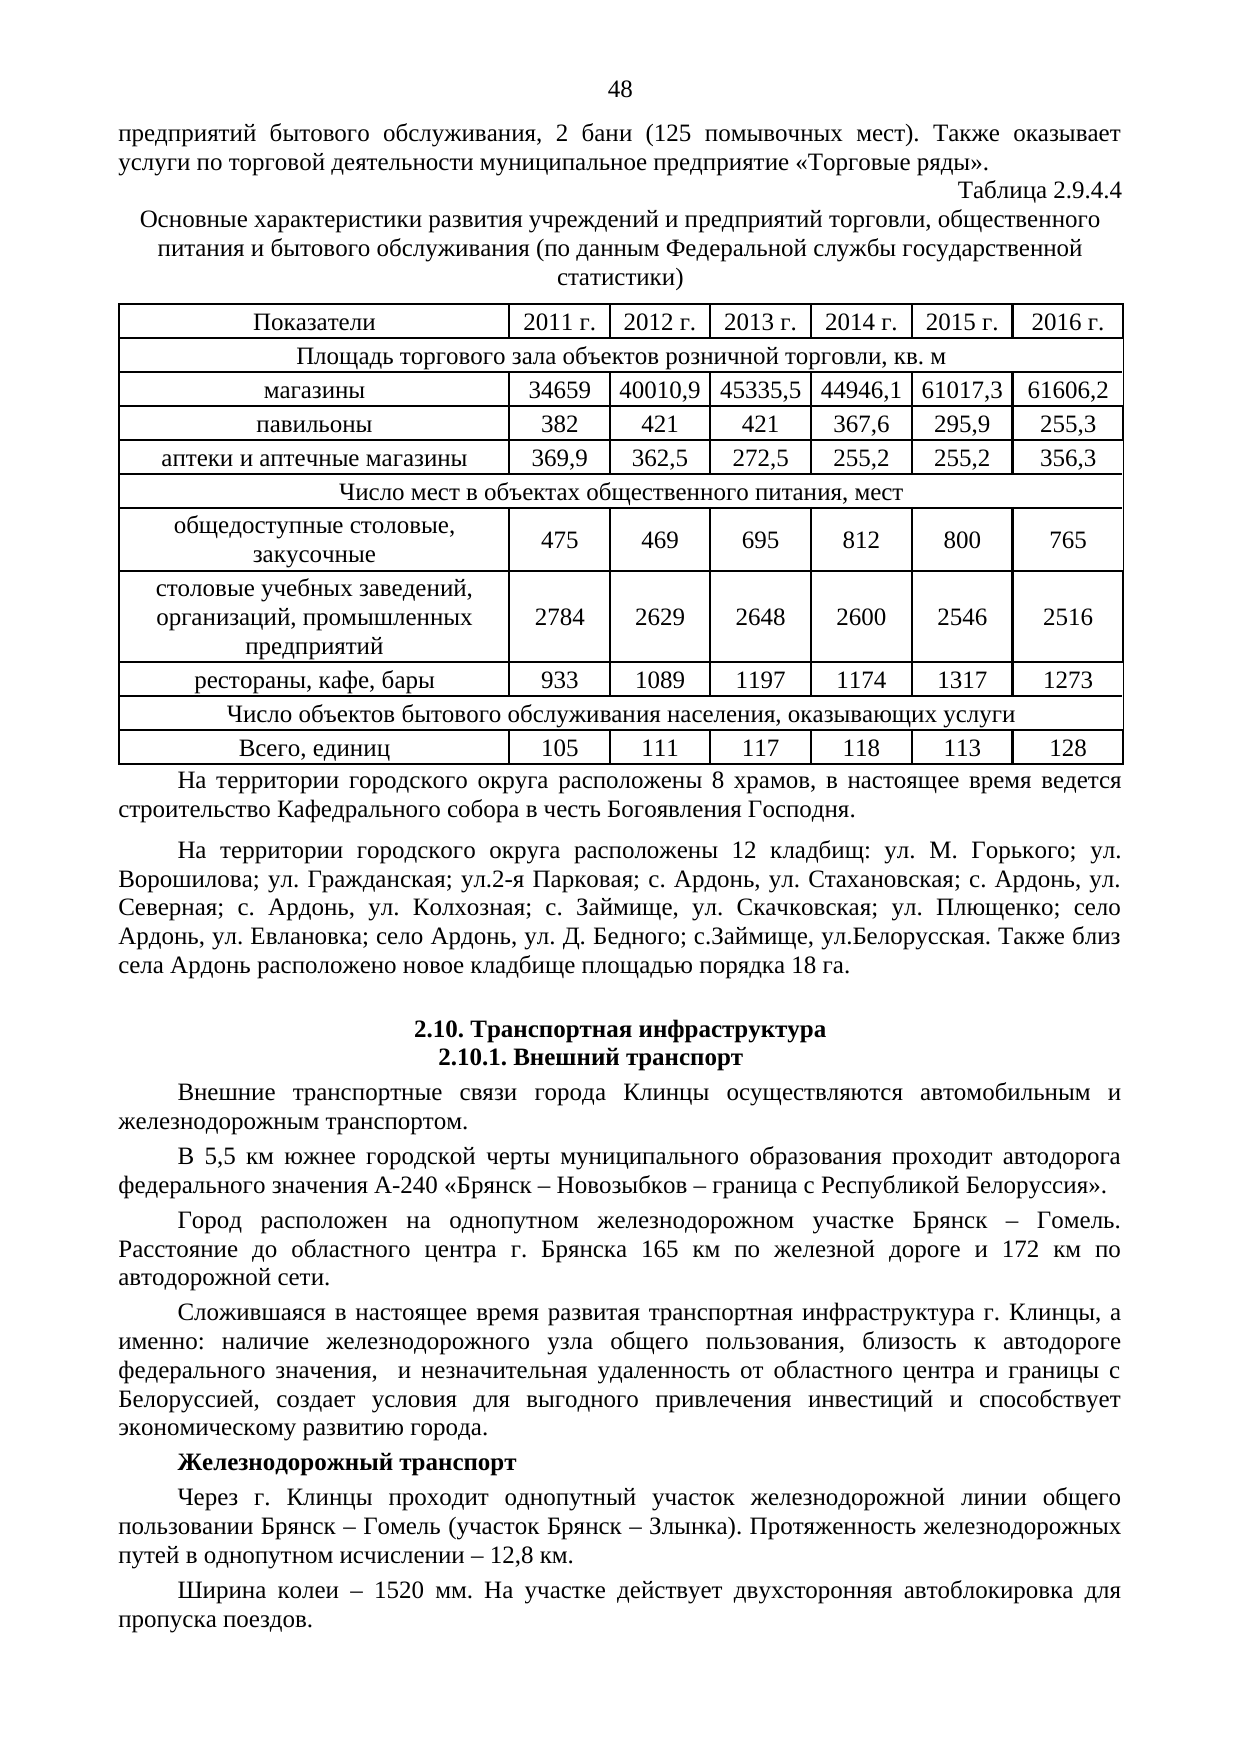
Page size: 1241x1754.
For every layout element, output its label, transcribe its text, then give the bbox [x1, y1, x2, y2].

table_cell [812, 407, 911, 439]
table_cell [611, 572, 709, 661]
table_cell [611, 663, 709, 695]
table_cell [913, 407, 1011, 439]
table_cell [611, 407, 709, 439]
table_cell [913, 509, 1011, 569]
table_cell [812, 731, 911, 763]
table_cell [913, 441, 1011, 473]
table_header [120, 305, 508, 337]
text В 5,5 км южнее городской черты муниципального образования проходит автодорога федерального значения А-240 «Брянск – Новозыбков – граница с Республикой Белоруссия». [118, 1141, 1122, 1199]
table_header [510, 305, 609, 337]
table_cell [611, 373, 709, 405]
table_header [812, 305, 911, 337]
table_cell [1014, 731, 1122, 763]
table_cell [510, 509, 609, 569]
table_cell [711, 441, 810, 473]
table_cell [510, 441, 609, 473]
text Таблица 2.9.4.4 [118, 176, 1122, 204]
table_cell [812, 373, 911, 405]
text Внешние транспортные связи города Клинцы осуществляются автомобильным и железнодорожным транспортом. [118, 1077, 1122, 1135]
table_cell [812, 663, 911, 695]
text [118, 118, 1122, 176]
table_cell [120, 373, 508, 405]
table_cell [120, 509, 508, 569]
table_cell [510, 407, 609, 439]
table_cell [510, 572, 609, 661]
text Ширина колеи – . На участке действует двухсторонняя автоблокировка для пропуска поездов. [118, 1575, 1122, 1632]
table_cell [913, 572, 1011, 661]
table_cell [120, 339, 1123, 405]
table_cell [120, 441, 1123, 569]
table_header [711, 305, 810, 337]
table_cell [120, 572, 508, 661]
subtitle 2.10. Транспортная инфраструктура [118, 1014, 1122, 1042]
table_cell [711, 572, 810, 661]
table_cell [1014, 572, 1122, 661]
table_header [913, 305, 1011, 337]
text 2.10.1. Внешний транспорт [118, 1042, 1063, 1071]
text Город расположен на однопутном железнодорожном участке Брянск – Гомель. Расстояние до областного центра г. Брянска по железной дороге и по автодорожной сети. [118, 1205, 1122, 1291]
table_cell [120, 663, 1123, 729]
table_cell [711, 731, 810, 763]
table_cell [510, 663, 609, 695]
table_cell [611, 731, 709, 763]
text Сложившаяся в настоящее время развитая транспортная инфраструктура г. Клинцы, а именно: наличие железнодорожного узла общего пользования, близость к автодороге федерального значения, и незначительная удаленность от областного центра и границы с Белоруссией, создает условия для выгодного привлечения инвестиций и способствует экономическому развитию города. [118, 1297, 1122, 1441]
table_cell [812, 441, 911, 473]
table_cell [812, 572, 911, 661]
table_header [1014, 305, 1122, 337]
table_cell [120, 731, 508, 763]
text Железнодорожный транспорт [177, 1447, 1063, 1476]
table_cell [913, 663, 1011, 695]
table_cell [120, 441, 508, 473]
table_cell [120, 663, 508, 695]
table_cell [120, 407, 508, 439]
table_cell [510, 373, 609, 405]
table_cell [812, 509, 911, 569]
text Через г. Клинцы проходит однопутный участок железнодорожной линии общего пользовании Брянск – Гомель (участок Брянск – Злынка). Протяженность железнодорожных путей в однопутном исчислении – . [118, 1482, 1122, 1569]
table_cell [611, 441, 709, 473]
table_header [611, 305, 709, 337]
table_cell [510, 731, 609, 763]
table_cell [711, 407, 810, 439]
text На территории городского округа расположены 8 храмов, в настоящее время ведется строительство Кафедрального собора в честь Богоявления Господня. [118, 765, 1122, 822]
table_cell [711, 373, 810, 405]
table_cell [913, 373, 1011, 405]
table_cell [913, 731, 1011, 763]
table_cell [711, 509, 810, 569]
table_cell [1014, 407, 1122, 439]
text На территории городского округа расположены 12 кладбищ: ул. М. Горького; ул. Ворошилова; ул. Гражданская; ул.2-я Парковая; с. Ардонь, ул. Стахановская; с. Ардонь, ул. Северная; с. Ардонь, ул. Колхозная; с. Займище, ул. Скачковская; ул. Плющенко; село Ардонь, ул. Евлановка; село Ардонь, ул. Д. Бедного; с.Займище, ул.Белорусская. Также близ села Ардонь расположено новое кладбище площадью порядка 18 га. [118, 835, 1122, 979]
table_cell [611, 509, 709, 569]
text Основные характеристики развития учреждений и предприятий торговли, общественного питания и бытового обслуживания (по данным Федеральной службы государственной статистики) [118, 204, 1122, 291]
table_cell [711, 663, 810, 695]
